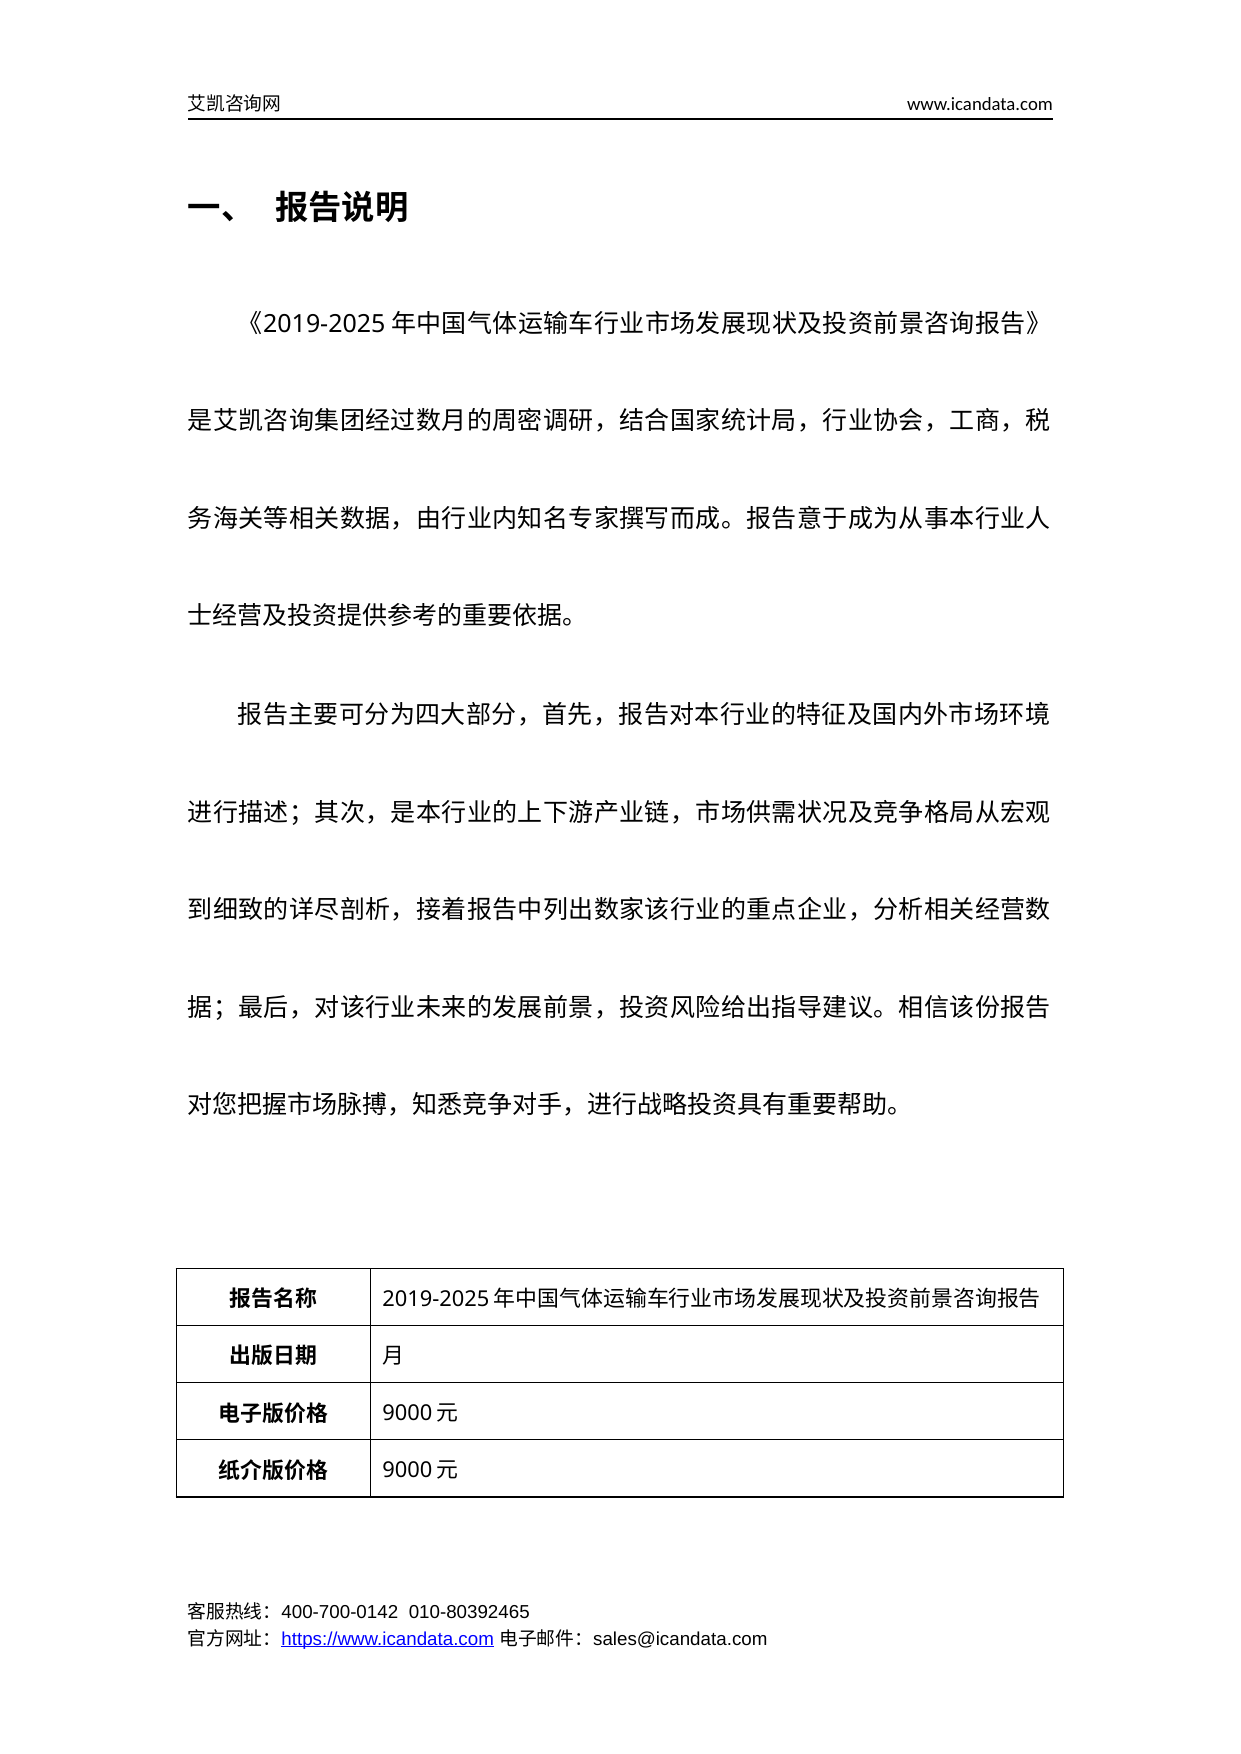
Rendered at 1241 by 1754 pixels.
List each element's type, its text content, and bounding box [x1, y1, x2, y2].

table_cell 纸介版价格 [177, 1440, 370, 1496]
table_cell 出版日期 [177, 1326, 370, 1382]
table_cell 电子版价格 [177, 1383, 370, 1439]
table_cell 9000元 [371, 1383, 1063, 1439]
table_cell 9000元 [371, 1440, 1063, 1496]
subtitle 报告说明 [187, 172, 1053, 237]
table_cell 月 [371, 1326, 1063, 1382]
table_header 报告名称 [177, 1269, 370, 1325]
table_header 2019-2025年中国气体运输车行业市场发展现状及投资前景咨询报告 [371, 1269, 1063, 1325]
text 报告主要可分为四大部分，首先，报告对本行业的特征及国内外市场环境进行描述；其次，是本行业的上下游产业链，市场供需状况及竞争格局从宏观到细致的详尽剖析，接着报告中列出数家该行业的重点企业，分析相关经营数据；最后，对该行业未来的发展前景，投资风险给出指导建议。相信该份报告对您把握市场脉搏，知悉竞争对手，进行战略投资具有重要帮助。 [187, 681, 1053, 1136]
text 《2019-2025年中国气体运输车行业市场发展现状及投资前景咨询报告》是艾凯咨询集团经过数月的周密调研，结合国家统计局，行业协会，工商，税务海关等相关数据，由行业内知名专家撰写而成。报告意于成为从事本行业人士经营及投资提供参考的重要依据。 [187, 289, 1053, 646]
